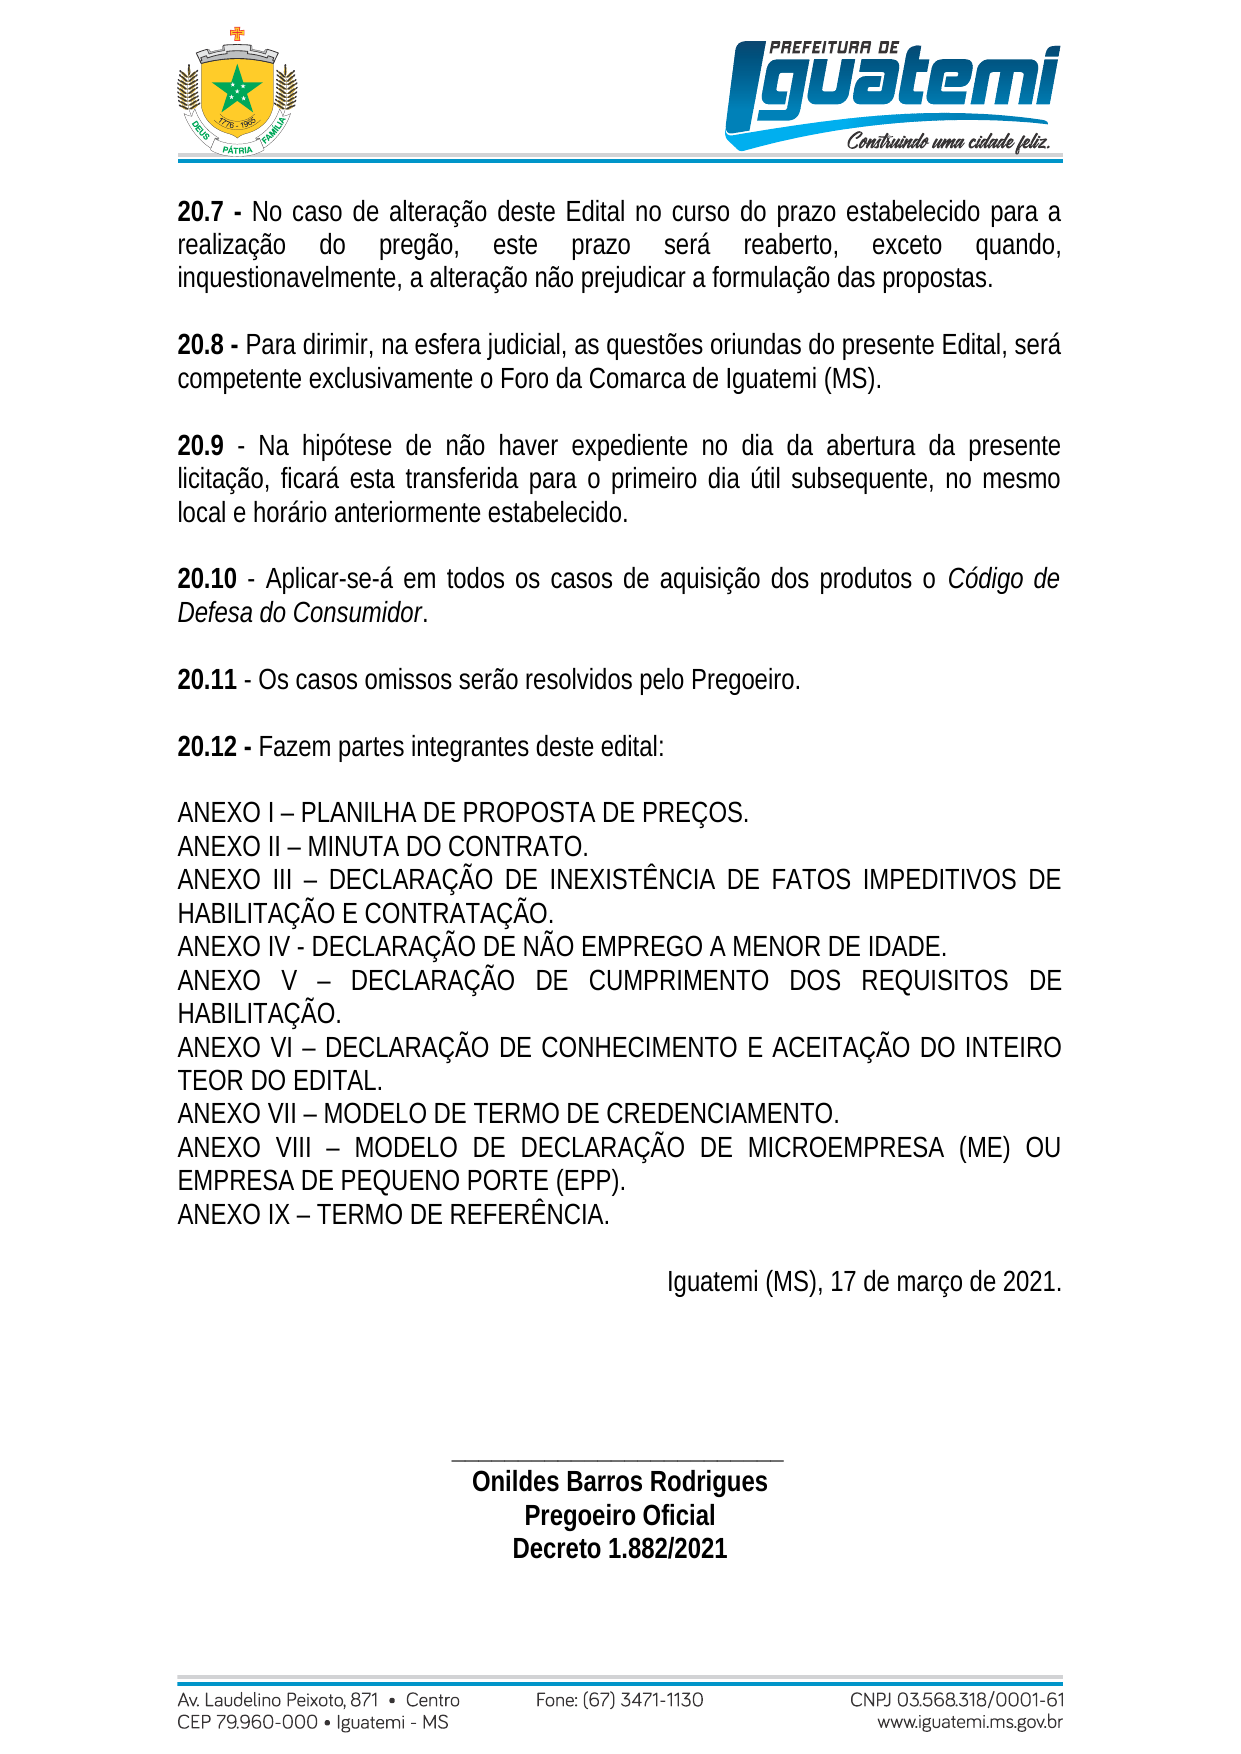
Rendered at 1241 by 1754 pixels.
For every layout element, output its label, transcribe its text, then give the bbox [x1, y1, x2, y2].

text ANEXO VI – DECLARAÇÃO DE CONHECIMENTO E ACEITAÇÃO DO INTEIRO TEOR DO EDITAL. [177, 1030, 1063, 1097]
text ANEXO III – DECLARAÇÃO DE INEXISTÊNCIA DE FATOS IMPEDITIVOS DE HABILITAÇÃO E CONTRATAÇÃO. [177, 862, 1063, 929]
text ANEXO IV - DECLARAÇÃO DE NÃO EMPREGO A MENOR DE IDADE. [177, 929, 1063, 963]
text 20.8 - Para dirimir, na esfera judicial, as questões oriundas do presente Edital, será competente exclusivamente o Foro da Comarca de Iguatemi (MS). [177, 327, 1063, 394]
text ANEXO VIII – MODELO DE DECLARAÇÃO DE MICROEMPRESA (ME) OU EMPRESA DE PEQUENO PORTE (EPP). [177, 1130, 1063, 1197]
text _________________________ [177, 1431, 1058, 1464]
text 20.10 - Aplicar-se-á em todos os casos de aquisição dos produtos o Código de Defesa do Consumidor. [177, 562, 1063, 628]
text Iguatemi (MS), 17 de março de 2021. [177, 1264, 1063, 1297]
text 20.9 - Na hipótese de não haver expediente no dia da abertura da presente licitação, ficará esta transferida para o primeiro dia útil subsequente, no mesmo local e horário anteriormente estabelecido. [177, 428, 1063, 528]
text Pregoeiro Oficial [177, 1498, 1063, 1531]
text ANEXO I – PLANILHA DE PROPOSTA DE PREÇOS. [177, 796, 1063, 829]
text ANEXO VII – MODELO DE TERMO DE CREDENCIAMENTO. [177, 1097, 1063, 1130]
text Decreto 1.882/2021 [177, 1531, 1063, 1565]
subtitle Onildes Barros Rodrigues [177, 1464, 1063, 1498]
text 20.12 - Fazem partes integrantes deste edital: [177, 729, 1063, 762]
text 20.7 - No caso de alteração deste Edital no curso do prazo estabelecido para a realização do pregão, este prazo será reaberto, exceto quando, inquestionavelmente, a alteração não prejudicar a formulação das propostas. [177, 194, 1063, 294]
text ANEXO V – DECLARAÇÃO DE CUMPRIMENTO DOS REQUISITOS DE HABILITAÇÃO. [177, 963, 1063, 1030]
text ANEXO II – MINUTA DO CONTRATO. [177, 829, 1063, 862]
text 20.11 - Os casos omissos serão resolvidos pelo Pregoeiro. [177, 662, 1063, 695]
text ANEXO IX – TERMO DE REFERÊNCIA. [177, 1197, 1063, 1230]
